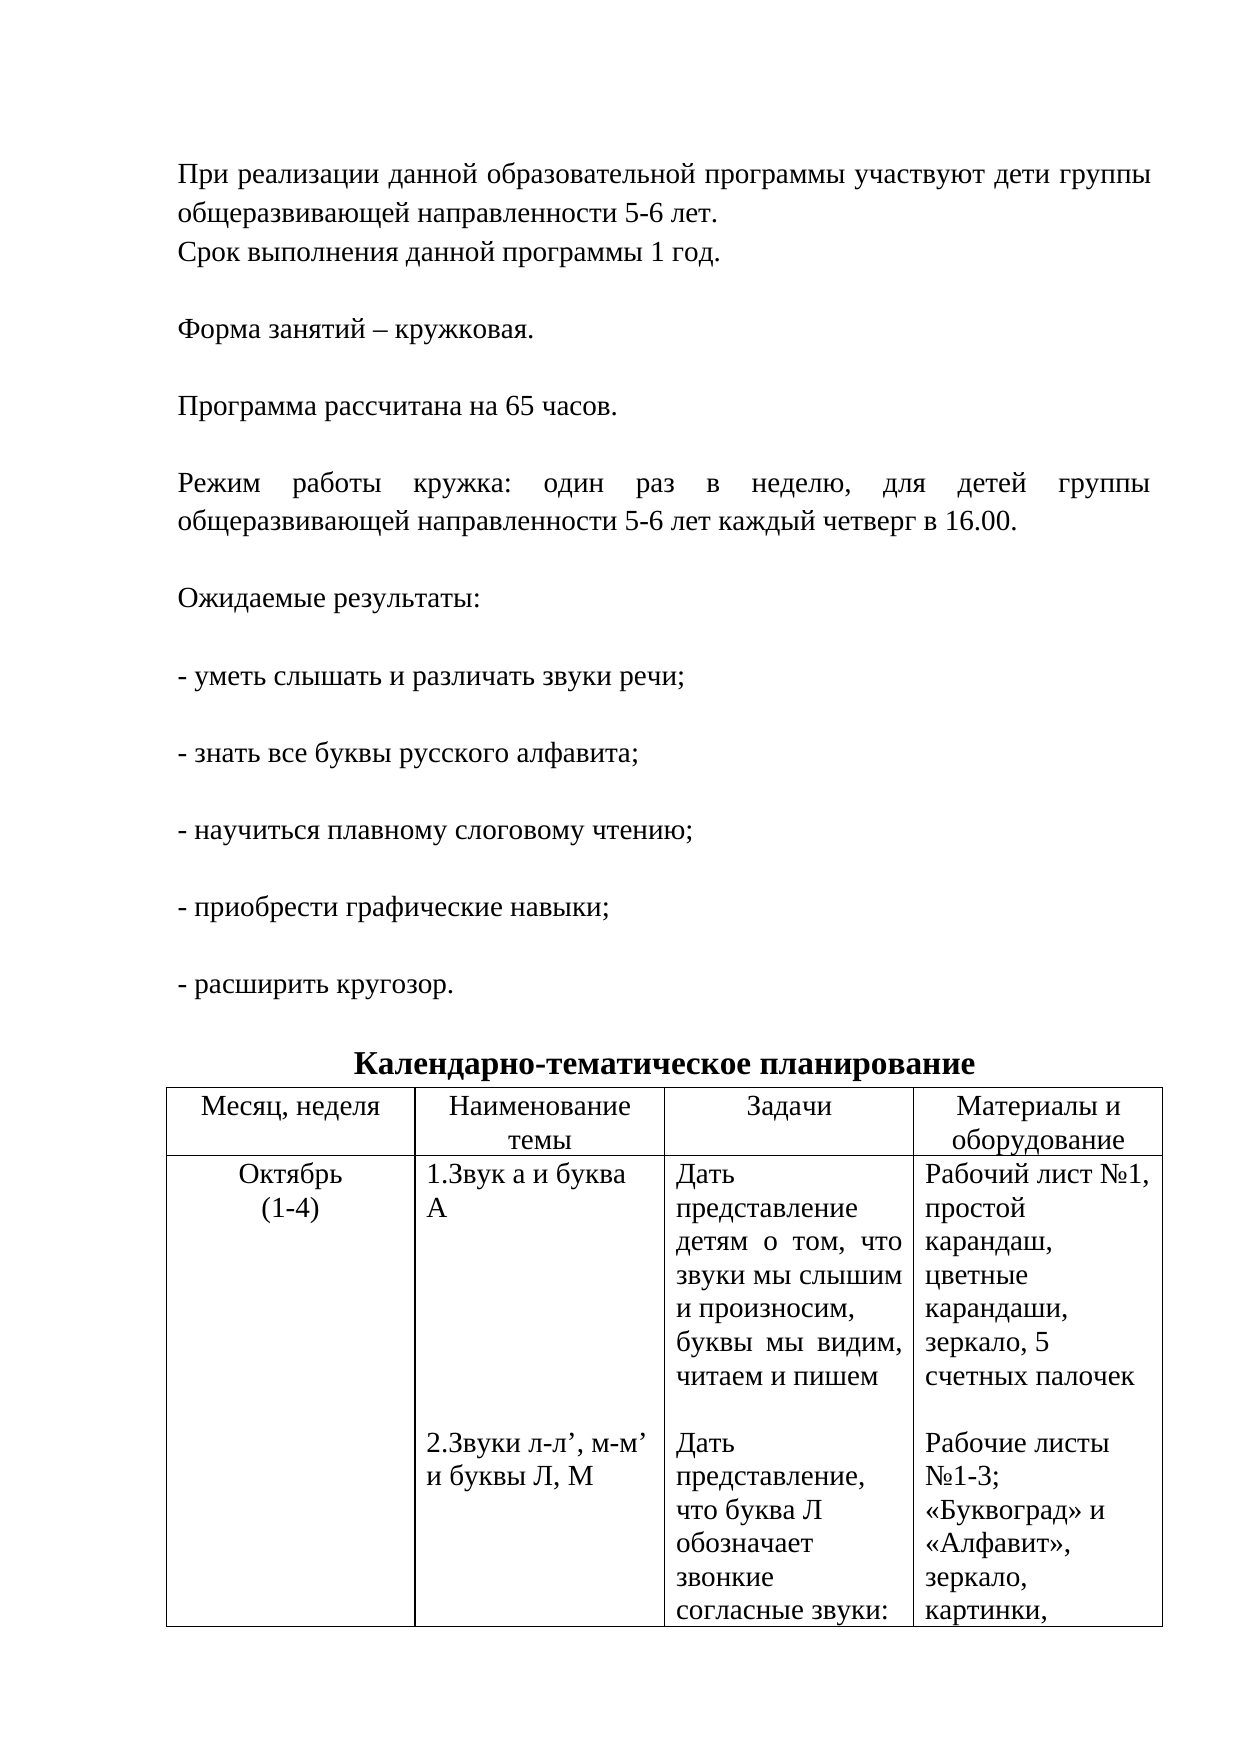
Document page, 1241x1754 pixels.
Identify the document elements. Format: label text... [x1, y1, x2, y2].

table_cell Октябрь (1-4) [167, 1156, 414, 1626]
table_header Материалы и оборудование [914, 1088, 1162, 1155]
text - научиться плавному слоговому чтению; [177, 812, 1152, 845]
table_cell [914, 1156, 1162, 1626]
text Ожидаемые результаты: [177, 581, 1152, 614]
text Форма занятий – кружковая. [177, 311, 1152, 344]
table_header Месяц, неделя [167, 1088, 414, 1155]
table_header Задачи [665, 1088, 913, 1155]
text Программа рассчитана на 65 часов. [177, 388, 1152, 421]
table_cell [665, 1156, 913, 1626]
text - расширить кругозор. [177, 966, 1152, 999]
text Режим работы кружка: один раз в неделю, для детей группы общеразвивающей направленности 5-6 лет каждый четверг в 16.00. [177, 465, 1152, 537]
text Календарно-тематическое планирование [177, 1043, 1152, 1081]
text Срок выполнения данной программы 1 год. [177, 234, 1152, 267]
table_header Наименование темы [416, 1088, 664, 1155]
text - знать все буквы русского алфавита; [177, 735, 1152, 768]
text - уметь слышать и различать звуки речи; [177, 658, 1152, 691]
text При реализации данной образовательной программы участвуют дети группы общеразвивающей направленности 5-6 лет. [177, 157, 1152, 229]
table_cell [416, 1156, 664, 1626]
text - приобрести графические навыки; [177, 889, 1152, 922]
